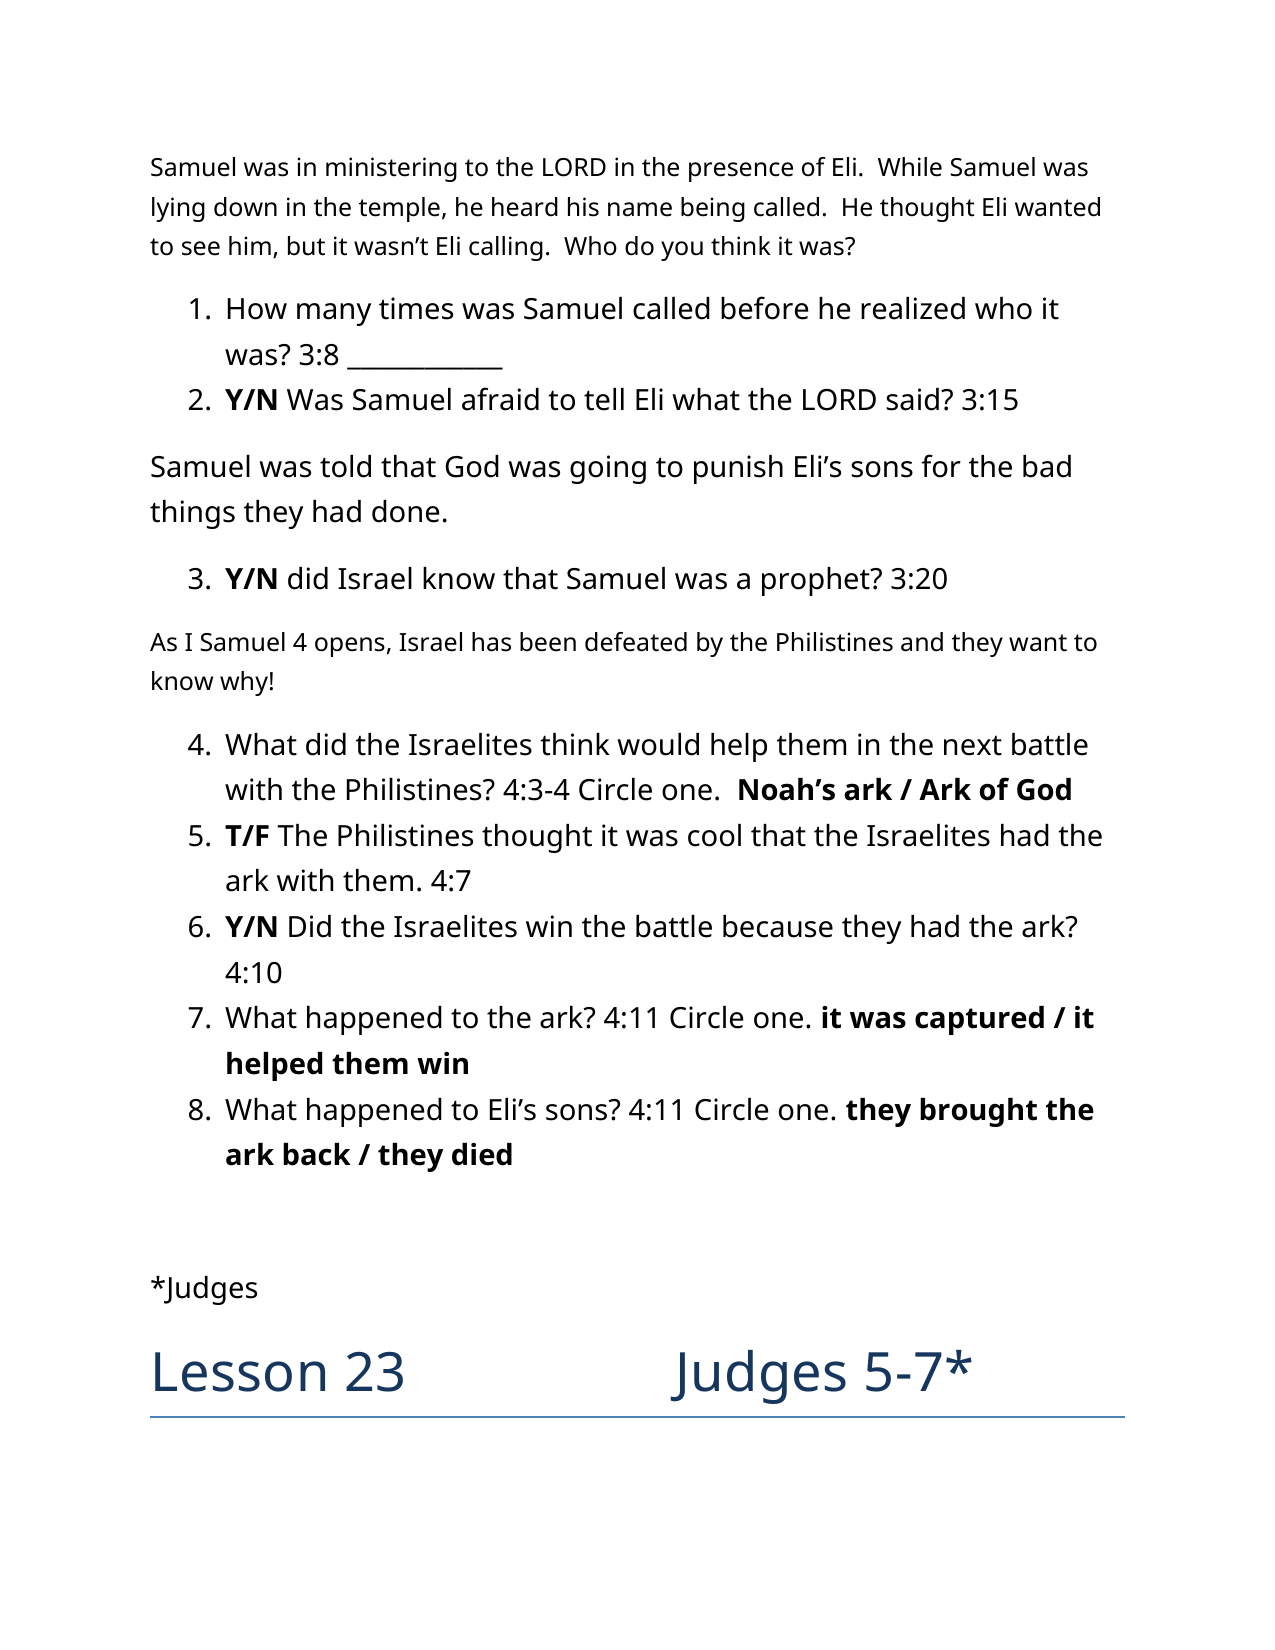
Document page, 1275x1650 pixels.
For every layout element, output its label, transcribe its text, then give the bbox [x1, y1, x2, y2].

text Samuel was in ministering to the LORD in the presence of Eli. While Samuel was lying down in the temple, he heard his name being called. He thought Eli wanted to see him, but it wasn’t Eli calling. Who do you think it was? [150, 150, 1125, 262]
list What did the Israelites think would help them in the next battle with the Philistines? 4:3-4 Circle one. Noah’s ark / Ark of God [187, 724, 1125, 809]
text *Judges [150, 1267, 1125, 1307]
list Y/N did Israel know that Samuel was a prophet? 3:20 [187, 558, 1125, 598]
text Samuel was told that God was going to punish Eli’s sons for the bad things they had done. [150, 446, 1125, 531]
list T/F The Philistines thought it was cool that the Israelites had the ark with them. 4:7 [187, 815, 1125, 900]
list What happened to Eli’s sons? 4:11 Circle one. they brought the ark back / they died [187, 1089, 1125, 1174]
list How many times was Samuel called before he realized who it was? 3:8 ____________ [187, 288, 1125, 374]
list Y/N Was Samuel afraid to tell Eli what the LORD said? 3:15 [187, 379, 1125, 419]
text As I Samuel 4 opens, Israel has been defeated by the Philistines and they want to know why! [150, 624, 1125, 698]
list Y/N Did the Israelites win the battle because they had the ark? 4:10 [187, 906, 1125, 992]
list What happened to the ark? 4:11 Circle one. it was captured / it helped them win [187, 997, 1125, 1083]
title Lesson 23 Judges 5-7* [150, 1334, 1125, 1416]
